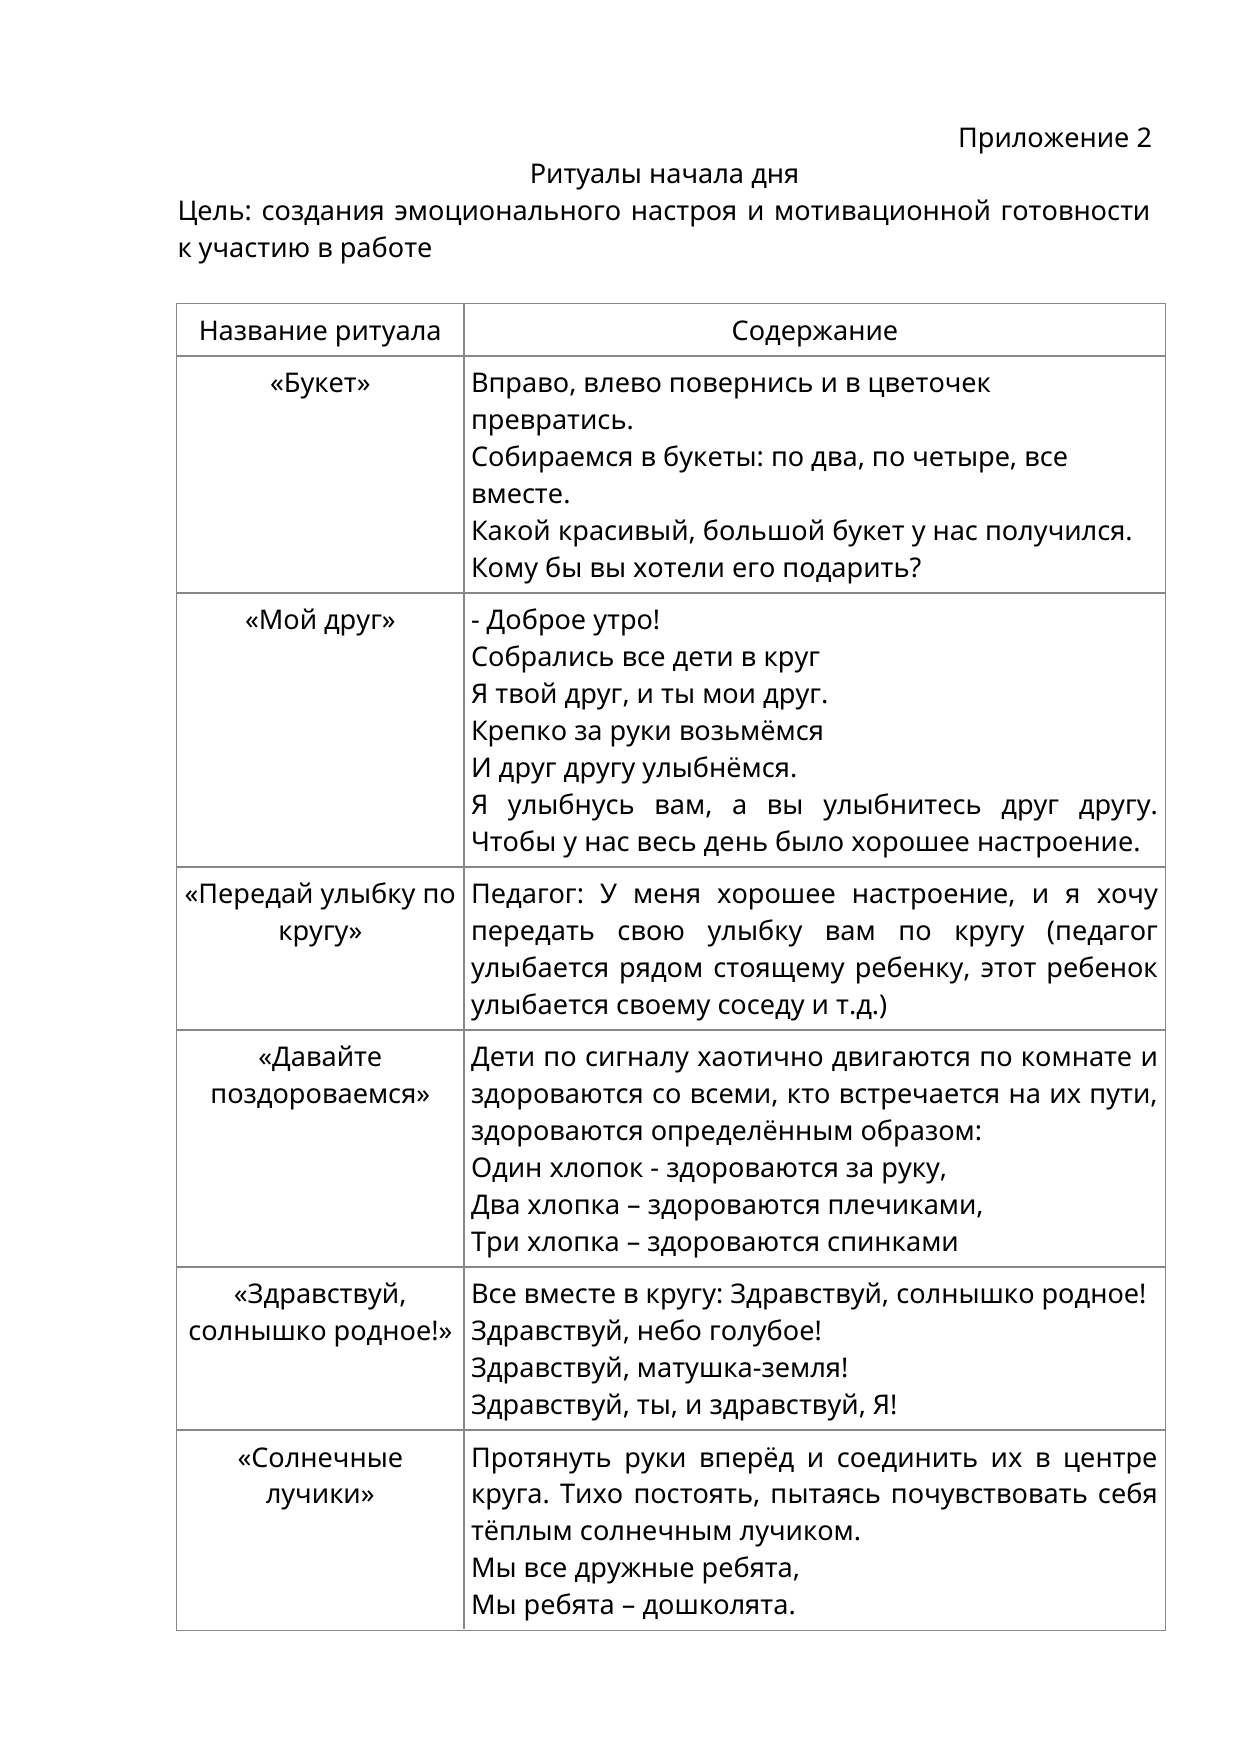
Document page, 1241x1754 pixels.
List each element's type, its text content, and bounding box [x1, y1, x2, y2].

table_cell «Здравствуй, солнышко родное!» [177, 1268, 463, 1429]
table_cell Дети по сигналу хаотично двигаются по комнате и здороваются со всеми, кто встречается на их пути, здороваются определённым образом: Один хлопок - здороваются за руку, Два хлопка – здороваются плечиками, Три хлопка – здороваются спинками [465, 1031, 1165, 1266]
text Цель: создания эмоционального настроя и мотивационной готовности к участию в работе [177, 192, 1152, 266]
table_cell «Солнечные лучики» [177, 1431, 463, 1629]
table_header Содержание [465, 304, 1165, 355]
table_cell «Давайте поздороваемся» [177, 1031, 463, 1266]
text Приложение 2 [177, 118, 1152, 155]
table_cell Вправо, влево повернись и в цветочек превратись. Собираемся в букеты: по два, по четыре, все вместе. Какой красивый, большой букет у нас получился. Кому бы вы хотели его подарить? [465, 357, 1165, 592]
table_cell - Доброе утро! Собрались все дети в круг Я твой друг, и ты мои друг. Крепко за руки возьмёмся И друг другу улыбнёмся. Я улыбнусь вам, а вы улыбнитесь друг другу. Чтобы у нас весь день было хорошее настроение. [465, 594, 1165, 866]
table_cell Все вместе в кругу: Здравствуй, солнышко родное! Здравствуй, небо голубое! Здравствуй, матушка-земля! Здравствуй, ты, и здравствуй, Я! [465, 1268, 1165, 1429]
table_header Название ритуала [177, 304, 463, 355]
table_cell «Букет» [177, 357, 463, 592]
text Ритуалы начала дня [177, 155, 1152, 192]
table_cell Педагог: У меня хорошее настроение, и я хочу передать свою улыбку вам по кругу (педагог улыбается рядом стоящему ребенку, этот ребенок улыбается своему соседу и т.д.) [465, 868, 1165, 1029]
table_cell «Мой друг» [177, 594, 463, 866]
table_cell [465, 1431, 1165, 1629]
table_cell «Передай улыбку по кругу» [177, 868, 463, 1029]
